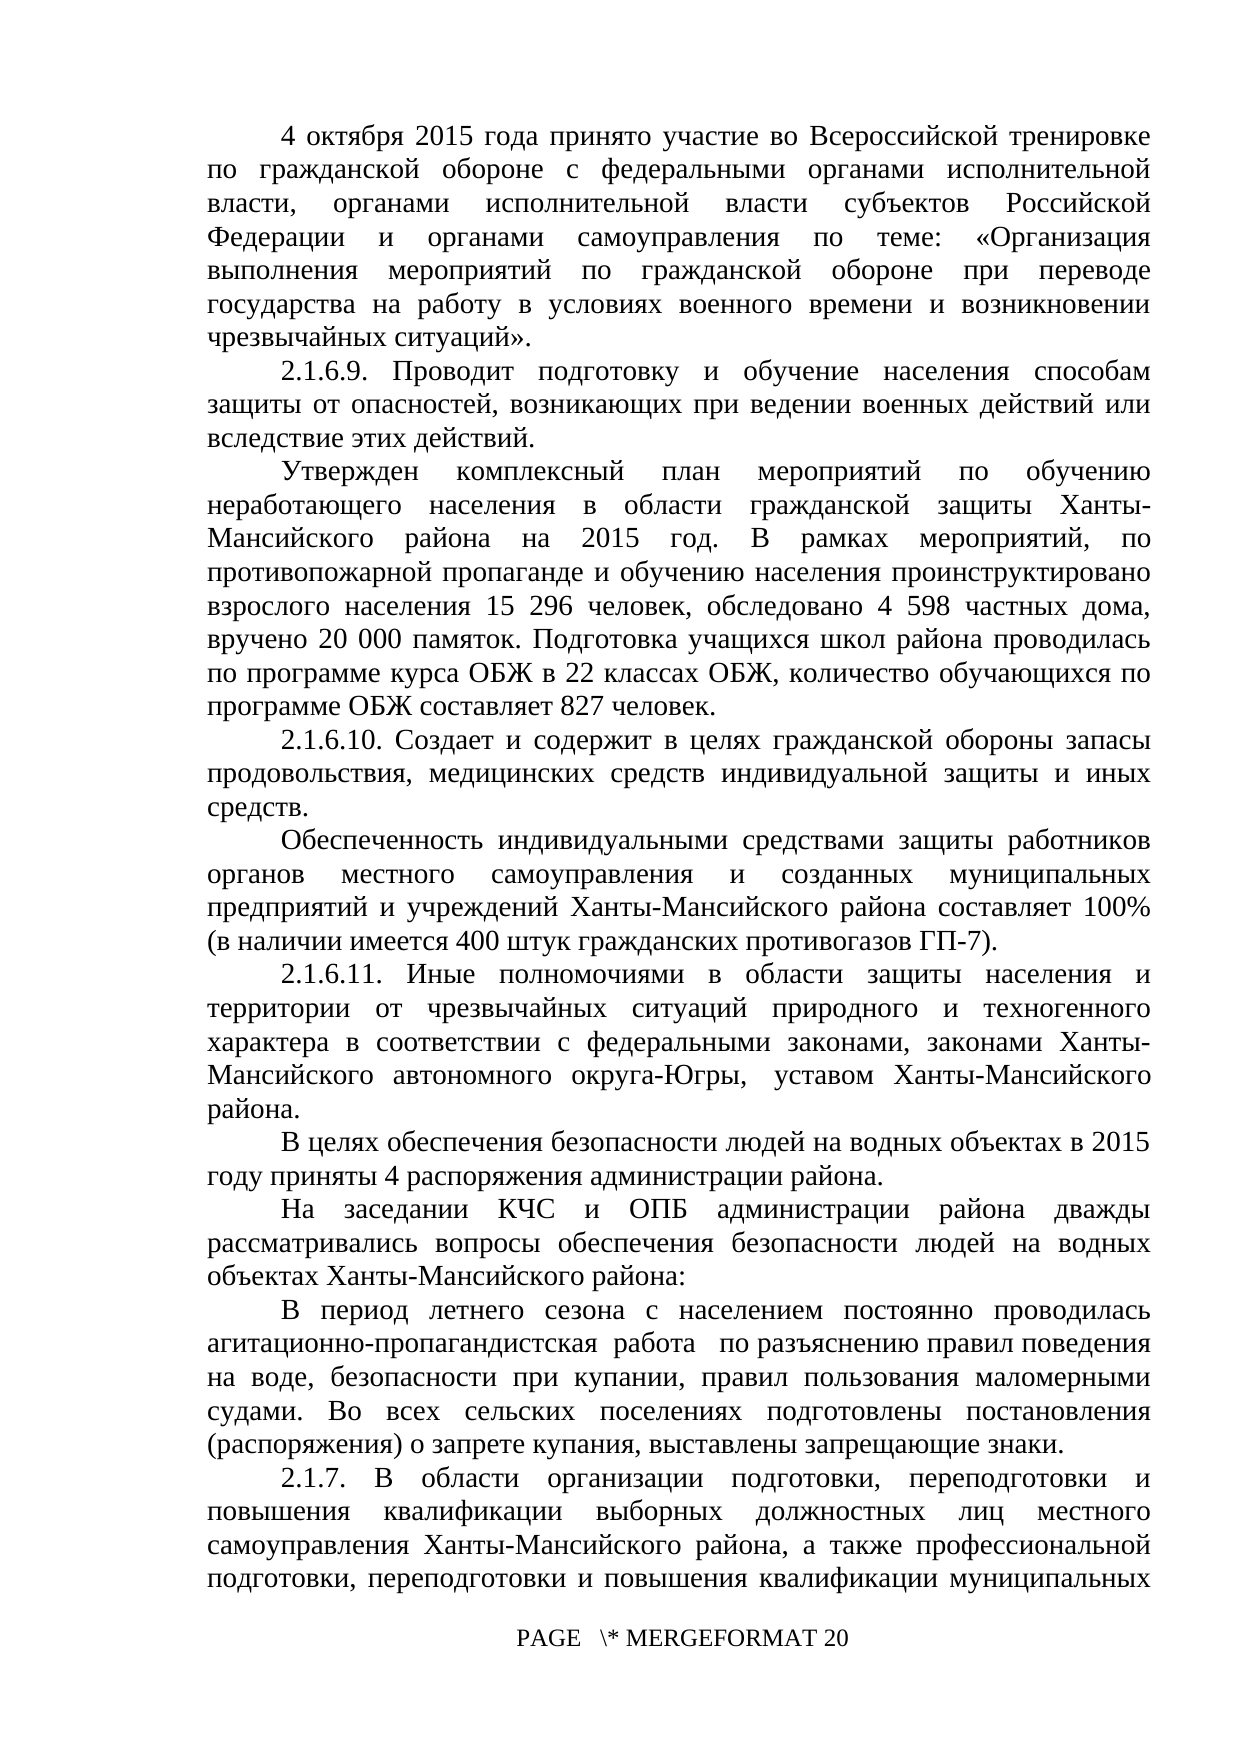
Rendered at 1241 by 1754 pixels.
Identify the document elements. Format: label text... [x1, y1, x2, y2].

text 2.1.6.11. Иные полномочиями в области защиты населения и территории от чрезвычайных ситуаций природного и техногенного характера в соответствии с федеральными законами, законами Ханты-Мансийского автономного округа-Югры, уставом Ханты-Мансийского района. [207, 957, 1152, 1124]
text 2.1.6.10. Создает и содержит в целях гражданской обороны запасы продовольствия, медицинских средств индивидуальной защиты и иных средств. [207, 722, 1152, 822]
text В период летнего сезона с населением постоянно проводилась агитационно-пропагандистская работа по разъяснению правил поведения на воде, безопасности при купании, правил пользования маломерными судами. Во всех сельских поселениях подготовлены постановления (распоряжения) о запрете купания, выставлены запрещающие знаки. [207, 1292, 1152, 1460]
text Утвержден комплексный план мероприятий по обучению неработающего населения в области гражданской защиты Ханты-Мансийского района на 2015 год. В рамках мероприятий, по противопожарной пропаганде и обучению населения проинструктировано взрослого населения 15 296 человек, обследовано 4 598 частных дома, вручено 20 000 памяток. Подготовка учащихся школ района проводилась по программе курса ОБЖ в 22 классах ОБЖ, количество обучающихся по программе ОБЖ составляет 827 человек. [207, 453, 1152, 722]
text Обеспеченность индивидуальными средствами защиты работников органов местного самоуправления и созданных муниципальных предприятий и учреждений Ханты-Мансийского района составляет 100% (в наличии имеется 400 штук гражданских противогазов ГП-7). [207, 822, 1152, 957]
text 2.1.6.9. Проводит подготовку и обучение населения способам защиты от опасностей, возникающих при ведении военных действий или вследствие этих действий. [207, 353, 1152, 453]
text В целях обеспечения безопасности людей на водных объектах в 2015 году приняты 4 распоряжения администрации района. [207, 1124, 1152, 1191]
text 4 октября 2015 года принято участие во Всероссийской тренировке по гражданской обороне с федеральными органами исполнительной власти, органами исполнительной власти субъектов Российской Федерации и органами самоуправления по теме: «Организация выполнения мероприятий по гражданской обороне при переводе государства на работу в условиях военного времени и возникновении чрезвычайных ситуаций». [207, 118, 1152, 353]
text На заседании КЧС и ОПБ администрации района дважды рассматривались вопросы обеспечения безопасности людей на водных объектах Ханты-Мансийского района: [207, 1191, 1152, 1292]
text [207, 1460, 1152, 1594]
